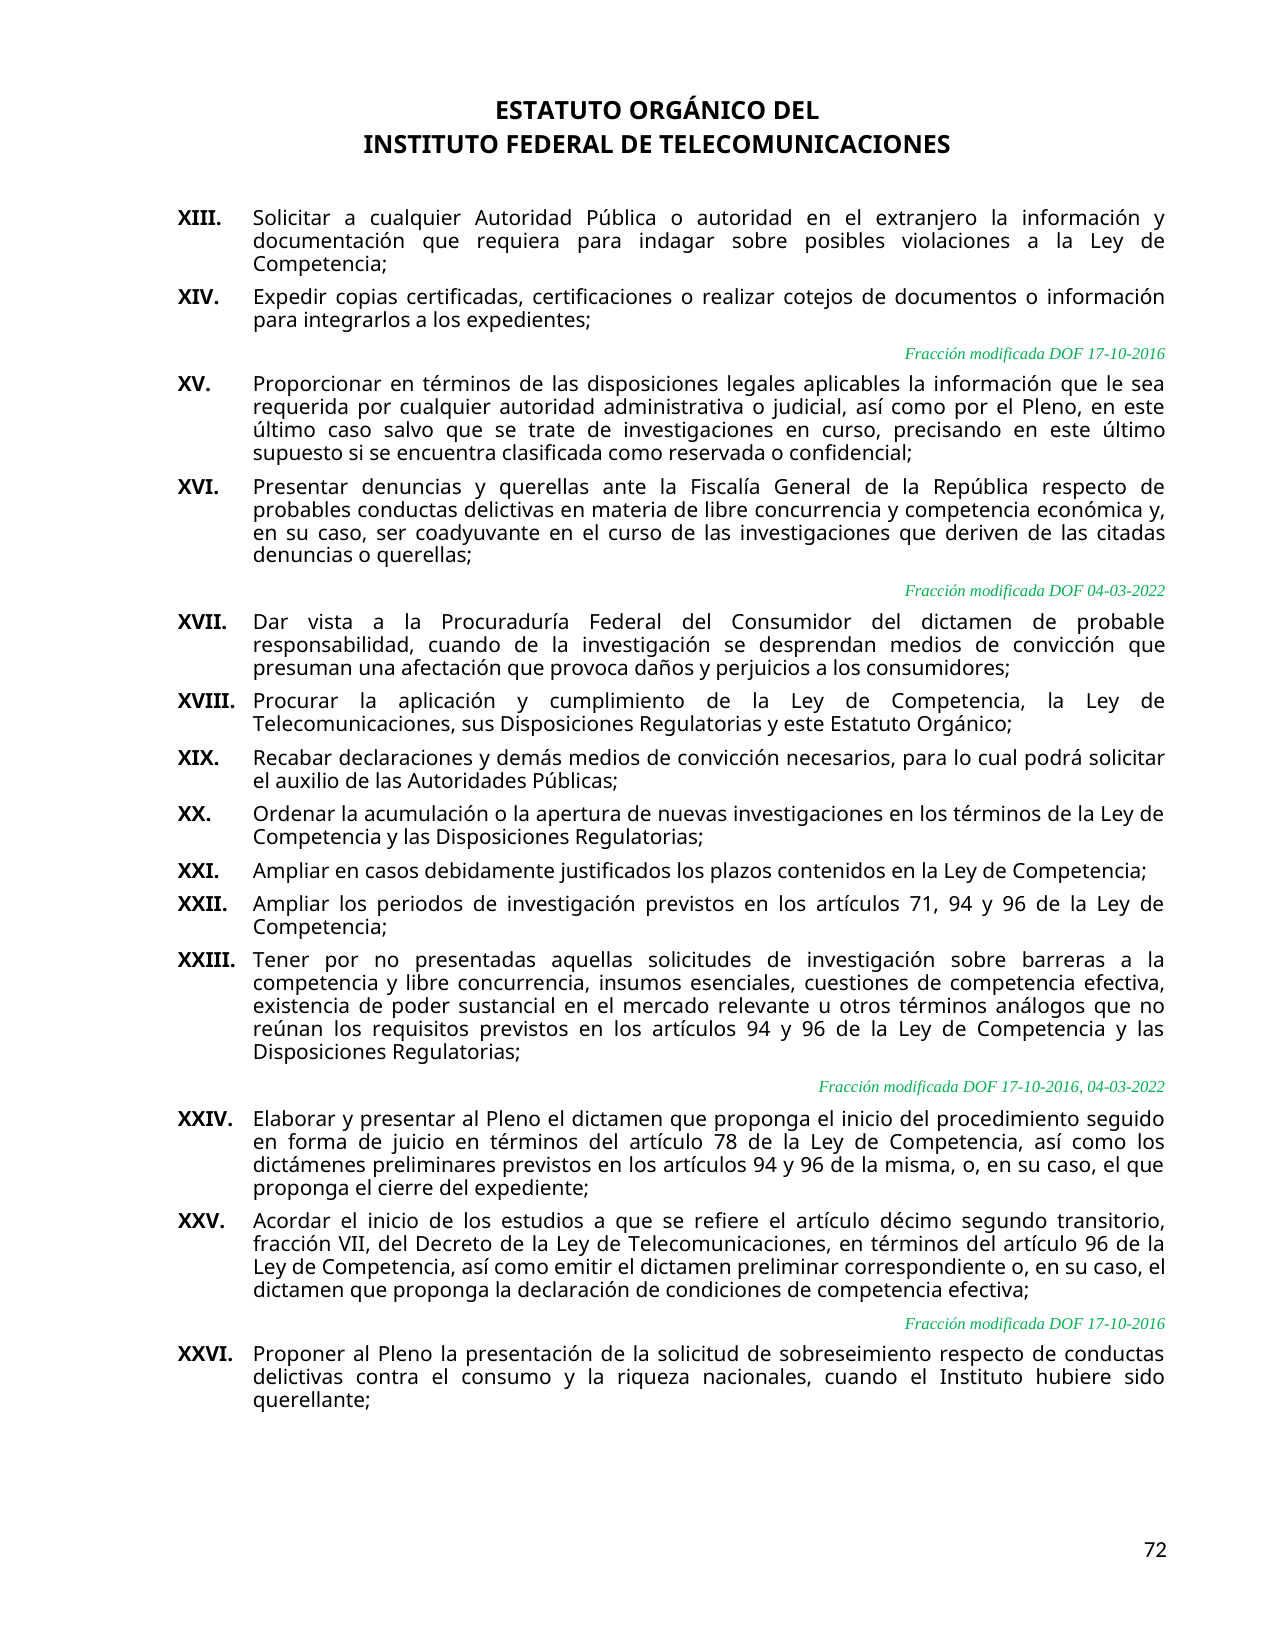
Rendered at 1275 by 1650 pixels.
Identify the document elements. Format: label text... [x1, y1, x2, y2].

text XXVI. Proponer al Pleno la presentación de la solicitud de sobreseimiento respecto de conductas delictivas contra el consumo y la riqueza nacionales, cuando el Instituto hubiere sido querellante; [178, 1343, 1167, 1412]
text XIX. Recabar declaraciones y demás medios de convicción necesarios, para lo cual podrá solicitar el auxilio de las Autoridades Públicas; [178, 747, 1167, 793]
text Fracción modificada DOF 17-10-2016 [178, 341, 1167, 364]
text XXII. Ampliar los periodos de investigación previstos en los artículos 71, 94 y 96 de la Ley de Competencia; [178, 893, 1167, 939]
text XVII. Dar vista a la Procuraduría Federal del Consumidor del dictamen de probable responsabilidad, cuando de la investigación se desprendan medios de convicción que presuman una afectación que provoca daños y perjuicios a los consumidores; [178, 611, 1167, 680]
text XIV. Expedir copias certificadas, certificaciones o realizar cotejos de documentos o información para integrarlos a los expedientes; [178, 286, 1167, 332]
text XXIII. Tener por no presentadas aquellas solicitudes de investigación sobre barreras a la competencia y libre concurrencia, insumos esenciales, cuestiones de competencia efectiva, existencia de poder sustancial en el mercado relevante u otros términos análogos que no reúnan los requisitos previstos en los artículos 94 y 96 de la Ley de Competencia y las Disposiciones Regulatorias; [178, 949, 1167, 1064]
text XXI. Ampliar en casos debidamente justificados los plazos contenidos en la Ley de Competencia; [178, 860, 1167, 883]
text XV. Proporcionar en términos de las disposiciones legales aplicables la información que le sea requerida por cualquier autoridad administrativa o judicial, así como por el Pleno, en este último caso salvo que se trate de investigaciones en curso, precisando en este último supuesto si se encuentra clasificada como reservada o confidencial; [178, 373, 1167, 465]
text XXV. Acordar el inicio de los estudios a que se refiere el artículo décimo segundo transitorio, fracción VII, del Decreto de la Ley de Telecomunicaciones, en términos del artículo 96 de la Ley de Competencia, así como emitir el dictamen preliminar correspondiente o, en su caso, el dictamen que proponga la declaración de condiciones de competencia efectiva; [178, 1210, 1167, 1302]
text Fracción modificada DOF 17-10-2016 [178, 1311, 1167, 1334]
text XVI. Presentar denuncias y querellas ante la Fiscalía General de la República respecto de probables conductas delictivas en materia de libre concurrencia y competencia económica y, en su caso, ser coadyuvante en el curso de las investigaciones que deriven de las citadas denuncias o querellas; [178, 476, 1167, 567]
text XVIII. Procurar la aplicación y cumplimiento de la Ley de Competencia, la Ley de Telecomunicaciones, sus Disposiciones Regulatorias y este Estatuto Orgánico; [178, 691, 1167, 736]
text XX. Ordenar la acumulación o la apertura de nuevas investigaciones en los términos de la Ley de Competencia y las Disposiciones Regulatorias; [178, 803, 1167, 849]
text Fracción modificada DOF 04-03-2022 [178, 578, 1167, 601]
text Fracción modificada DOF 17-10-2016, 04-03-2022 [178, 1074, 1167, 1097]
text XIII. Solicitar a cualquier Autoridad Pública o autoridad en el extranjero la información y documentación que requiera para indagar sobre posibles violaciones a la Ley de Competencia; [178, 207, 1167, 276]
text XXIV. Elaborar y presentar al Pleno el dictamen que proponga el inicio del procedimiento seguido en forma de juicio en términos del artículo 78 de la Ley de Competencia, así como los dictámenes preliminares previstos en los artículos 94 y 96 de la misma, o, en su caso, el que proponga el cierre del expediente; [178, 1108, 1167, 1200]
